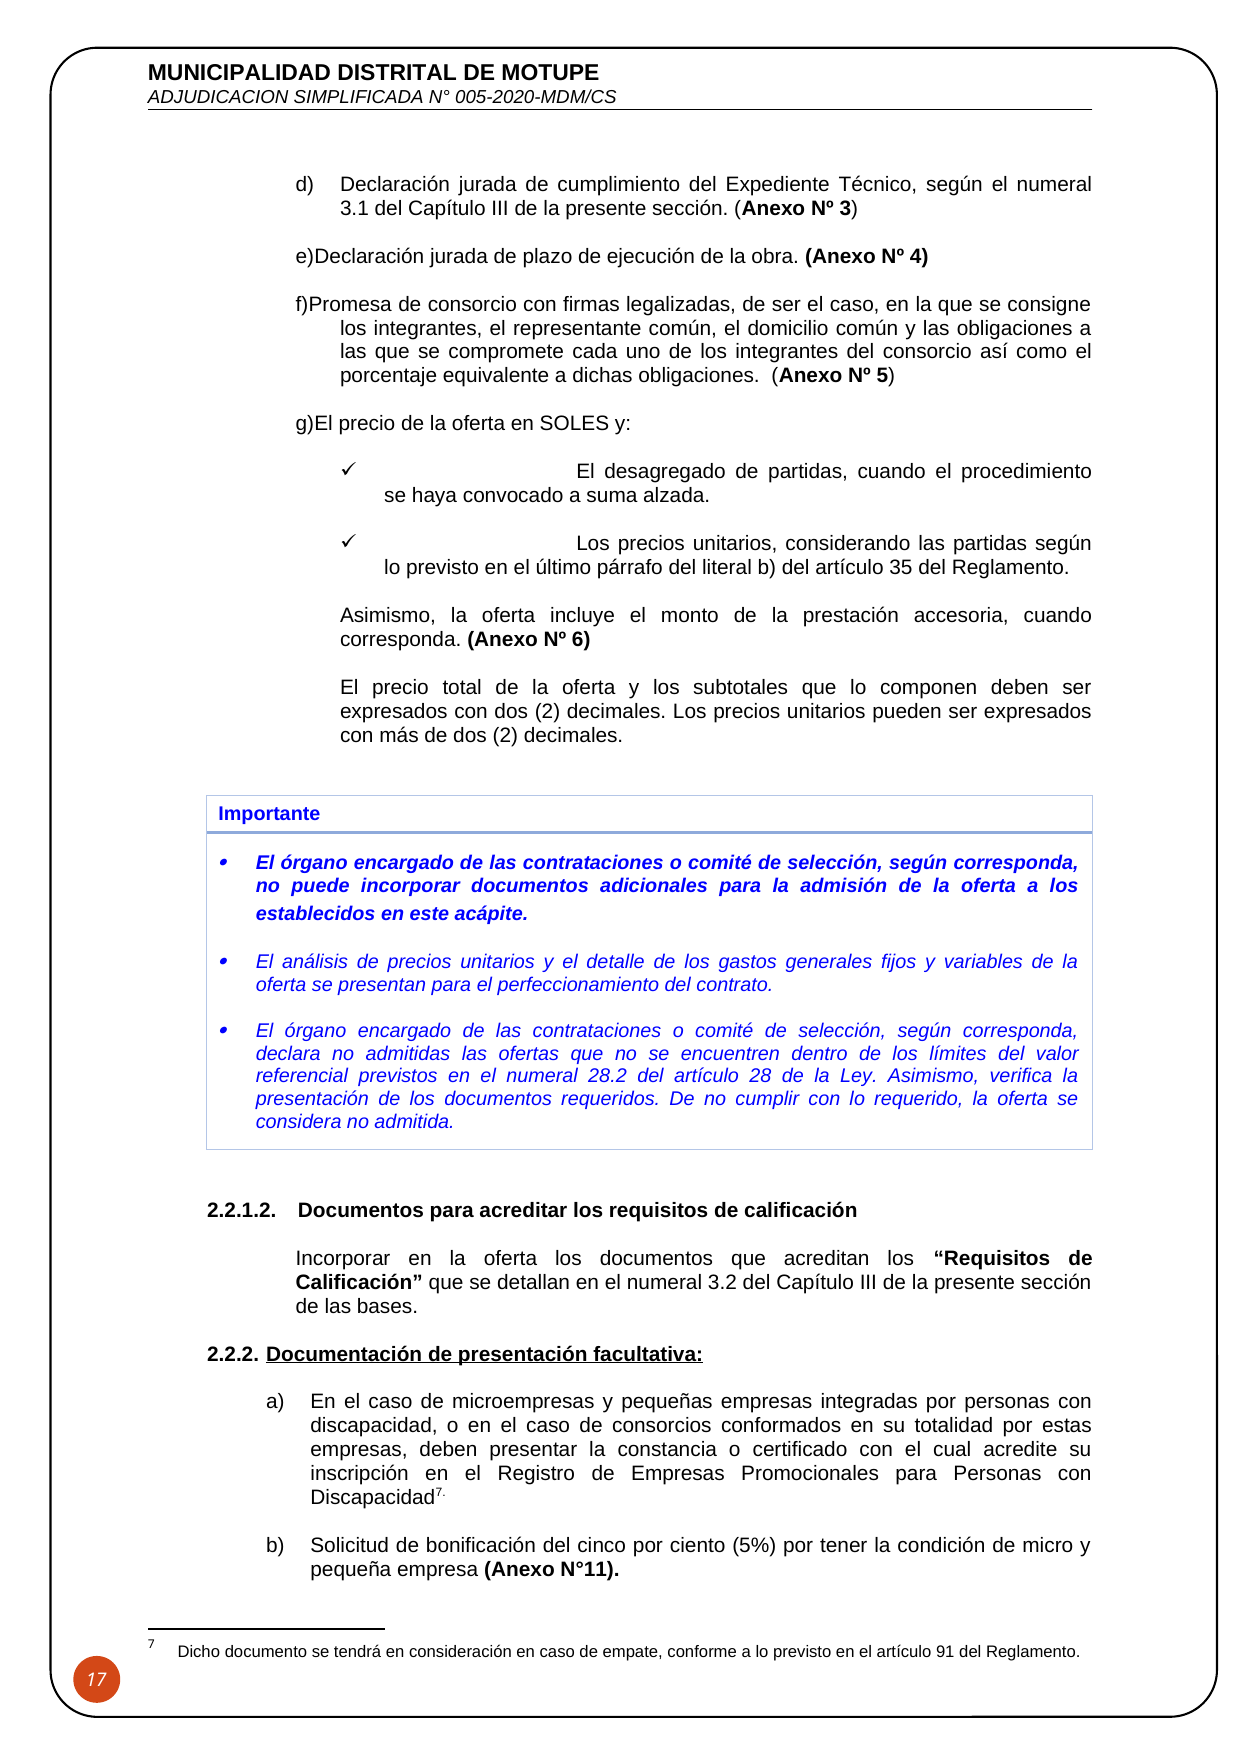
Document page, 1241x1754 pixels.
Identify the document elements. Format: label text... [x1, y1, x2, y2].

table_header Importante [207, 796, 1092, 831]
list El precio de la oferta en SOLES y: [295, 411, 1092, 435]
list Solicitud de bonificación del cinco por ciento (5%) por tener la condición de micro y pequeña empresa (Anexo N°11). [266, 1533, 1092, 1581]
text Asimismo, la oferta incluye el monto de la prestación accesoria, cuando corresponda. (Anexo Nº 6) [340, 603, 1092, 651]
list Declaración jurada de plazo de ejecución de la obra. (Anexo Nº 4) [295, 243, 1092, 267]
list Documentación de presentación facultativa: [207, 1341, 1092, 1365]
table_cell El órgano encargado de las contrataciones o comité de selección, según corresponda, no puede incorporar documentos adicionales para la admisión de la oferta a los establecidos en este acápite. El análisis de precios unitarios y el detalle de los gastos generales fijos y variables de la oferta se presentan para el perfeccionamiento del contrato. El órgano encargado de las contrataciones o comité de selección, según corresponda, declara no admitidas las ofertas que no se encuentren dentro de los límites del valor referencial previstos en el numeral 28.2 del artículo 28 de la Ley. Asimismo, verifica la presentación de los documentos requeridos. De no cumplir con lo requerido, la oferta se considera no admitida. [207, 834, 1092, 1149]
list El desagregado de partidas, cuando el procedimiento se haya convocado a suma alzada. [340, 459, 1092, 507]
list Promesa de consorcio con firmas legalizadas, de ser el caso, en la que se consigne los integrantes, el representante común, el domicilio común y las obligaciones a las que se compromete cada uno de los integrantes del consorcio así como el porcentaje equivalente a dichas obligaciones. (Anexo Nº 5) [295, 291, 1092, 387]
list Documentos para acreditar los requisitos de calificación [207, 1198, 1092, 1222]
text El precio total de la oferta y los subtotales que lo componen deben ser expresados con dos (2) decimales. Los precios unitarios pueden ser expresados con más de dos (2) decimales. [340, 675, 1092, 747]
list Declaración jurada de cumplimiento del Expediente Técnico, según el numeral 3.1 del Capítulo III de la presente sección. (Anexo Nº 3) [295, 172, 1092, 219]
list En el caso de microempresas y pequeñas empresas integradas por personas con discapacidad, o en el caso de consorcios conformados en su totalidad por estas empresas, deben presentar la constancia o certificado con el cual acredite su inscripción en el Registro de Empresas Promocionales para Personas con Discapacidad. [266, 1389, 1092, 1509]
text Incorporar en la oferta los documentos que acreditan los “Requisitos de Calificación” que se detallan en el numeral 3.2 del Capítulo III de la presente sección de las bases. [295, 1246, 1092, 1317]
list Los precios unitarios, considerando las partidas según lo previsto en el último párrafo del literal b) del artículo 35 del Reglamento. [340, 531, 1092, 579]
